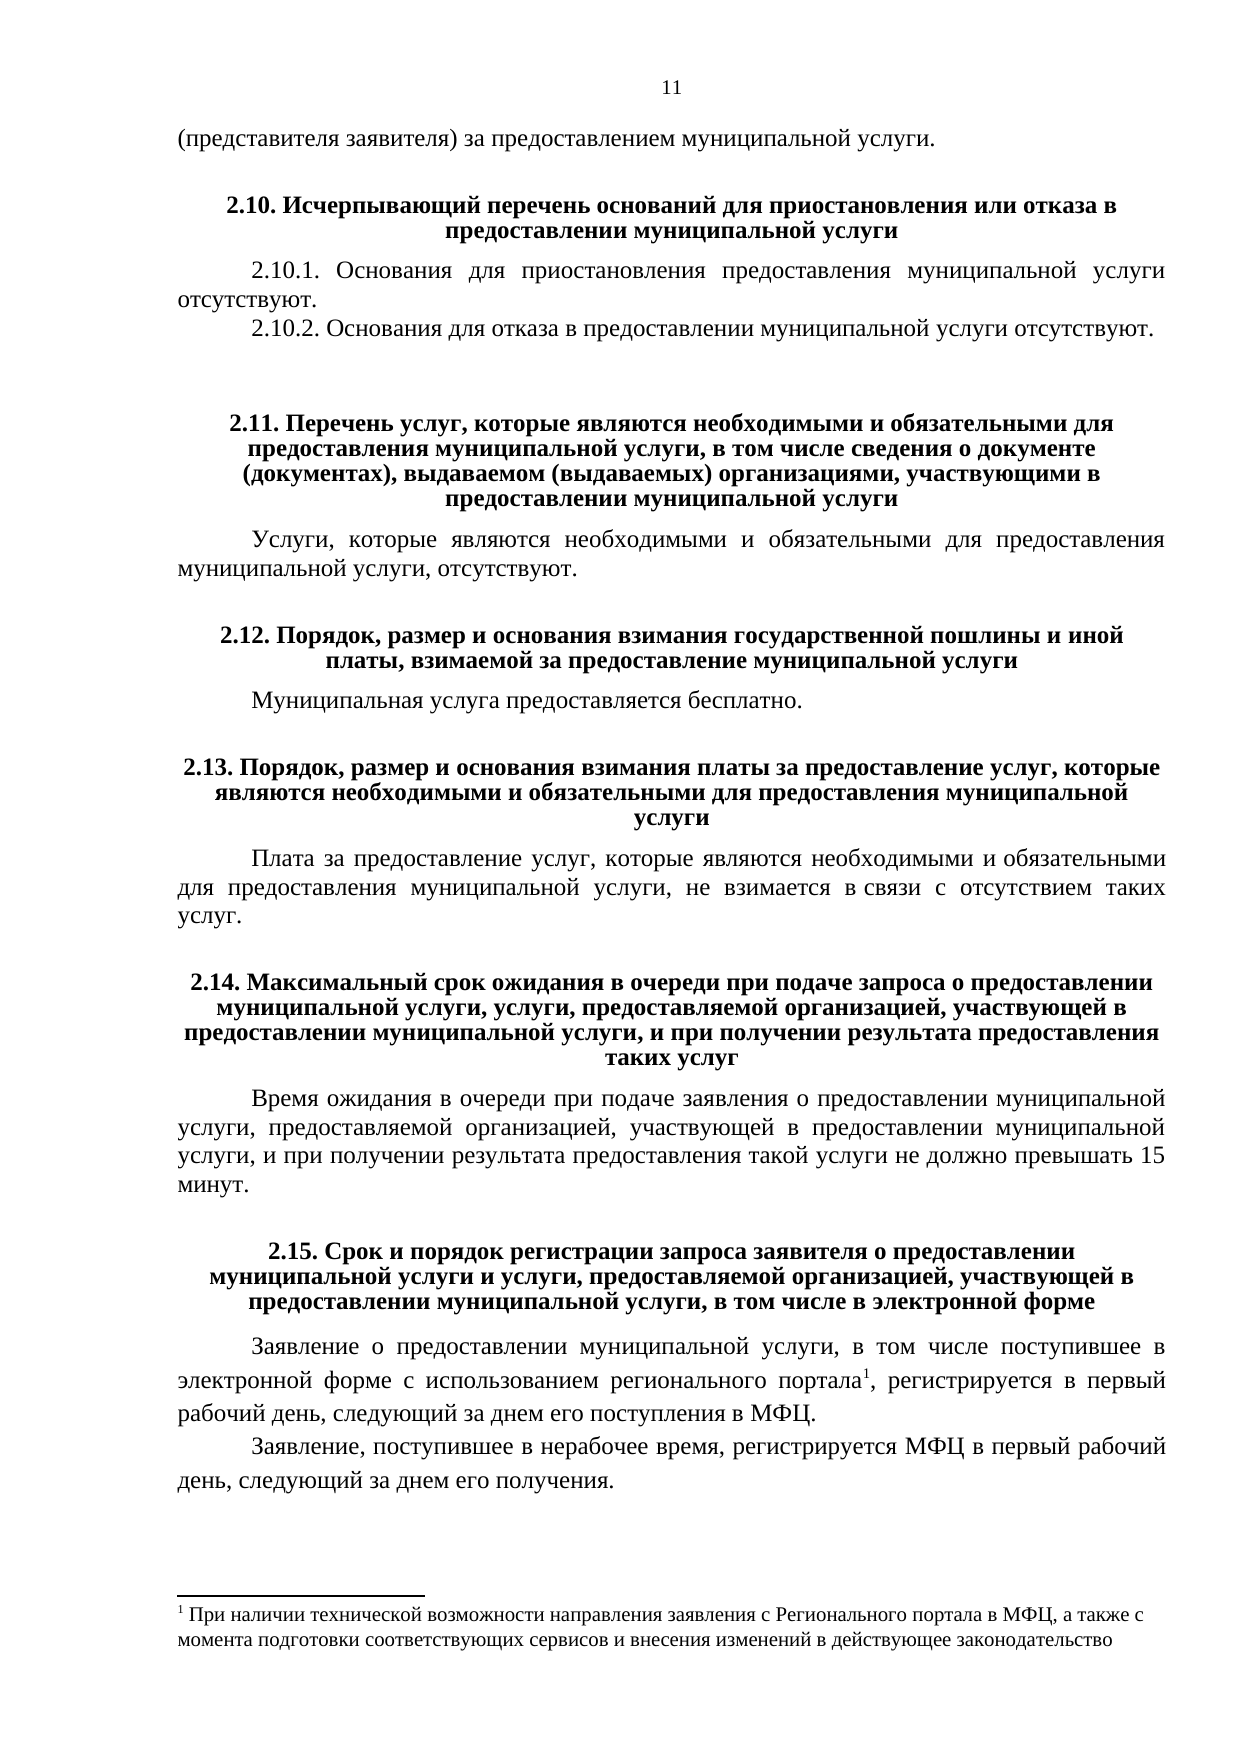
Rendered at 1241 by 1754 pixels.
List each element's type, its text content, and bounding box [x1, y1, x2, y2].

text 2.10. Исчерпывающий перечень оснований для приостановления или отказа в предоставлении муниципальной услуги [177, 193, 1166, 243]
text Плата за предоставление услуг, которые являются необходимыми и обязательными для предоставления муниципальной услуги, не взимается в связи с отсутствием таких услуг. [177, 843, 1166, 929]
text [177, 123, 1166, 152]
text 2.10.1. Основания для приостановления предоставления муниципальной услуги отсутствуют. [177, 256, 1166, 313]
text 2.10.2. Основания для отказа в предоставлении муниципальной услуги отсутствуют. [177, 313, 1166, 342]
text Услуги, которые являются необходимыми и обязательными для предоставления муниципальной услуги, отсутствуют. [177, 524, 1166, 582]
text 2.15. Срок и порядок регистрации запроса заявителя о предоставлении муниципальной услуги и услуги, предоставляемой организацией, участвующей в предоставлении муниципальной услуги, в том числе в электронной форме [177, 1239, 1166, 1314]
text 2.11. Перечень услуг, которые являются необходимыми и обязательными для предоставления муниципальной услуги, в том числе сведения о документе (документах), выдаваемом (выдаваемых) организациями, участвующими в предоставлении муниципальной услуги [177, 412, 1166, 512]
text 2.12. Порядок, размер и основания взимания государственной пошлины и иной платы, взимаемой за предоставление муниципальной услуги [177, 623, 1166, 673]
text Заявление о предоставлении муниципальной услуги, в том числе поступившее в электронной форме с использованием регионального портала, регистрируется в первый рабочий день, следующий за днем его поступления в МФЦ. [177, 1327, 1166, 1427]
text 2.14. Максимальный срок ожидания в очереди при подаче запроса о предоставлении муниципальной услуги, услуги, предоставляемой организацией, участвующей в предоставлении муниципальной услуги, и при получении результата предоставления таких услуг [177, 971, 1166, 1071]
text Муниципальная услуга предоставляется бесплатно. [177, 686, 1166, 714]
text Время ожидания в очереди при подаче заявления о предоставлении муниципальной услуги, предоставляемой организацией, участвующей в предоставлении муниципальной услуги, и при получении результата предоставления такой услуги не должно превышать 15 минут. [177, 1083, 1166, 1198]
text Заявление, поступившее в нерабочее время, регистрируется МФЦ в первый рабочий день, следующий за днем его получения. [177, 1427, 1166, 1493]
text 2.13. Порядок, размер и основания взимания платы за предоставление услуг, которые являются необходимыми и обязательными для предоставления муниципальной услуги [177, 756, 1166, 831]
